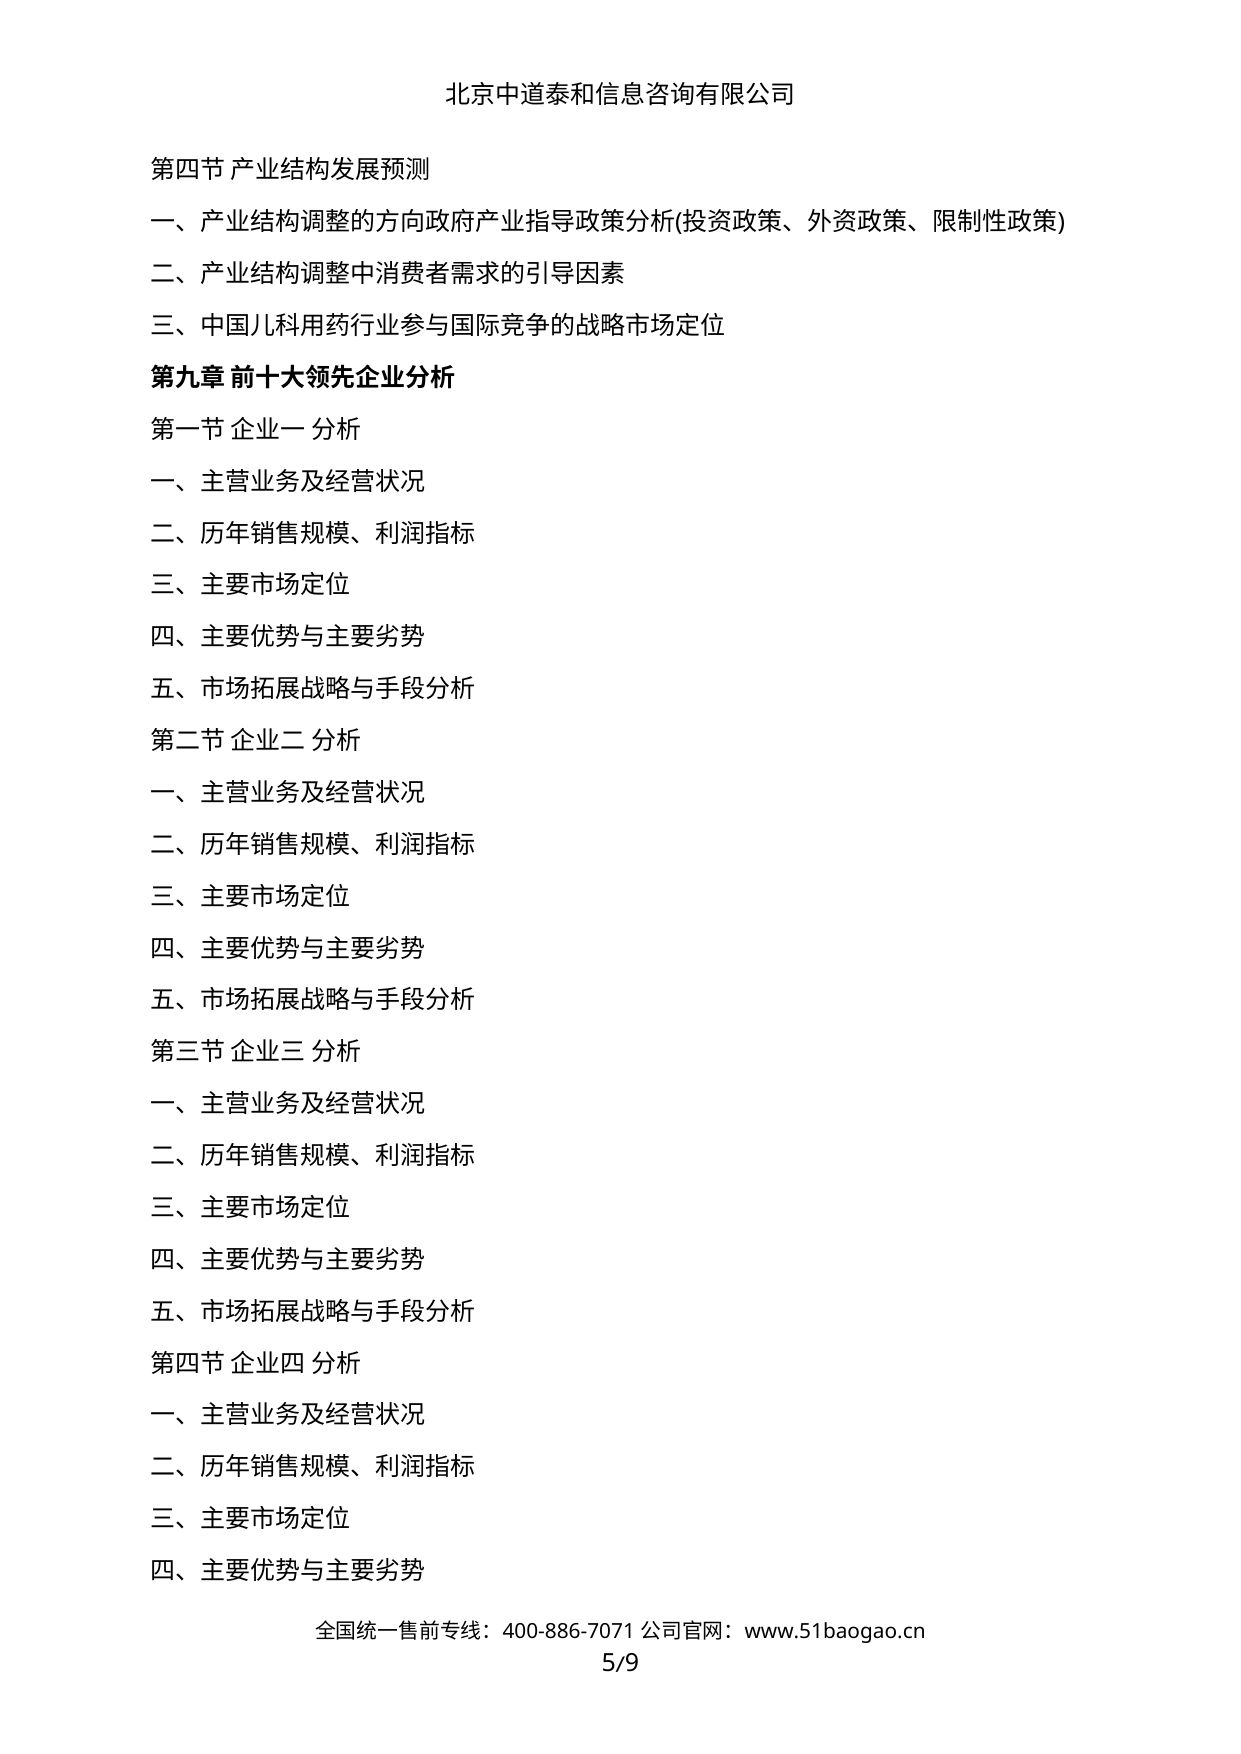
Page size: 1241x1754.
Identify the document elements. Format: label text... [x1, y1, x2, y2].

text 二、历年销售规模、利润指标 [150, 824, 1090, 861]
text 四、主要优势与主要劣势 [150, 1239, 1090, 1276]
text 一、主营业务及经营状况 [150, 461, 1090, 497]
text 二、历年销售规模、利润指标 [150, 1136, 1090, 1172]
text 四、主要优势与主要劣势 [150, 1551, 1090, 1587]
text 第四节 产业结构发展预测 [150, 150, 1090, 186]
text 三、主要市场定位 [150, 876, 1090, 912]
text 三、中国儿科用药行业参与国际竞争的战略市场定位 [150, 306, 1090, 342]
text 三、主要市场定位 [150, 1187, 1090, 1224]
text 一、主营业务及经营状况 [150, 1395, 1090, 1431]
text 第一节 企业一 分析 [150, 409, 1090, 446]
text 第四节 企业四 分析 [150, 1343, 1090, 1379]
text 第二节 企业二 分析 [150, 721, 1090, 757]
text 第九章 前十大领先企业分析 [150, 357, 1090, 394]
text 一、主营业务及经营状况 [150, 772, 1090, 809]
text 五、市场拓展战略与手段分析 [150, 669, 1090, 705]
text 一、主营业务及经营状况 [150, 1084, 1090, 1120]
text 第三节 企业三 分析 [150, 1032, 1090, 1068]
text 一、产业结构调整的方向政府产业指导政策分析(投资政策、外资政策、限制性政策) [150, 202, 1090, 238]
text 三、主要市场定位 [150, 1499, 1090, 1535]
text 三、主要市场定位 [150, 565, 1090, 601]
text 二、历年销售规模、利润指标 [150, 513, 1090, 549]
text 四、主要优势与主要劣势 [150, 928, 1090, 964]
text 二、产业结构调整中消费者需求的引导因素 [150, 254, 1090, 290]
text 五、市场拓展战略与手段分析 [150, 1291, 1090, 1327]
text 五、市场拓展战略与手段分析 [150, 980, 1090, 1016]
text 四、主要优势与主要劣势 [150, 617, 1090, 653]
text 二、历年销售规模、利润指标 [150, 1447, 1090, 1483]
